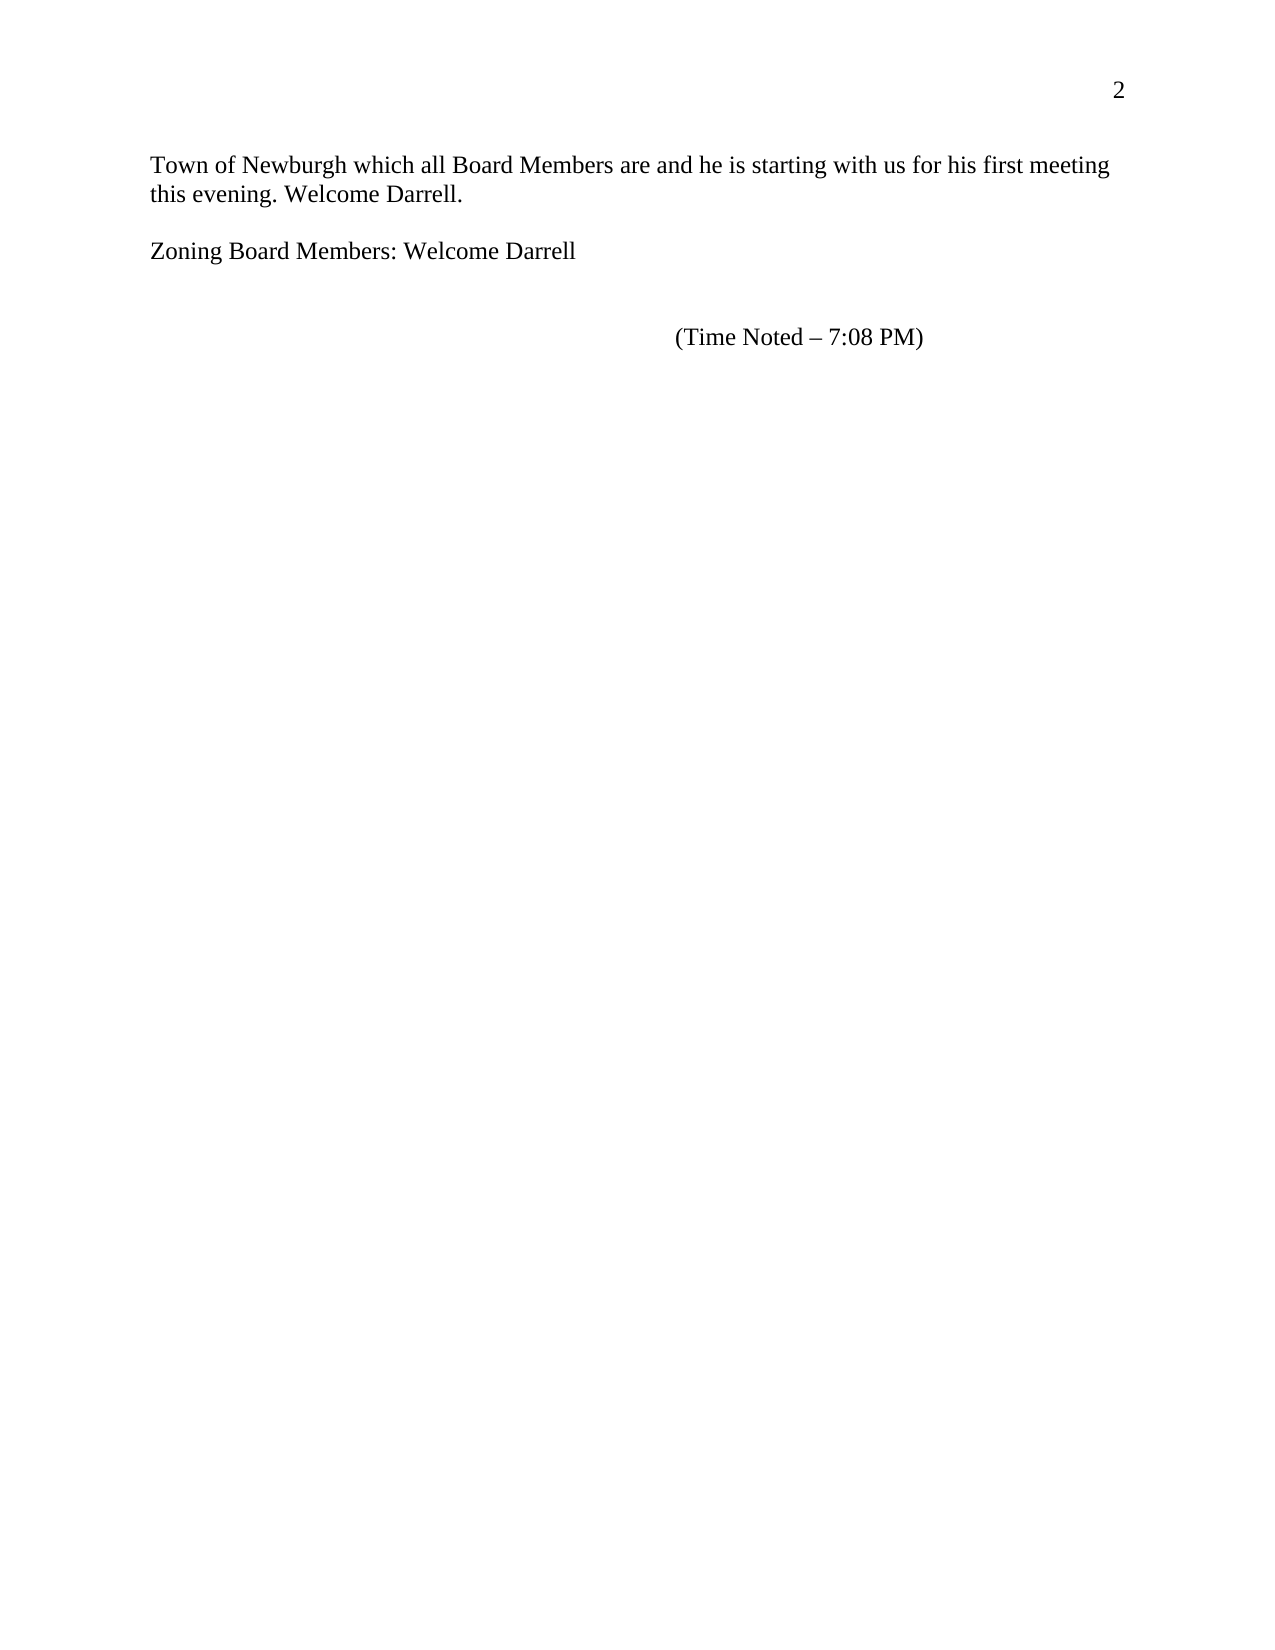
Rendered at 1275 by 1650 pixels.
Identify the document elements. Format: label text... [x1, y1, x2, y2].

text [150, 150, 1125, 207]
text Zoning Board Members: Welcome Darrell [150, 236, 1125, 265]
text (Time Noted – 7:08 PM) [600, 322, 1125, 351]
